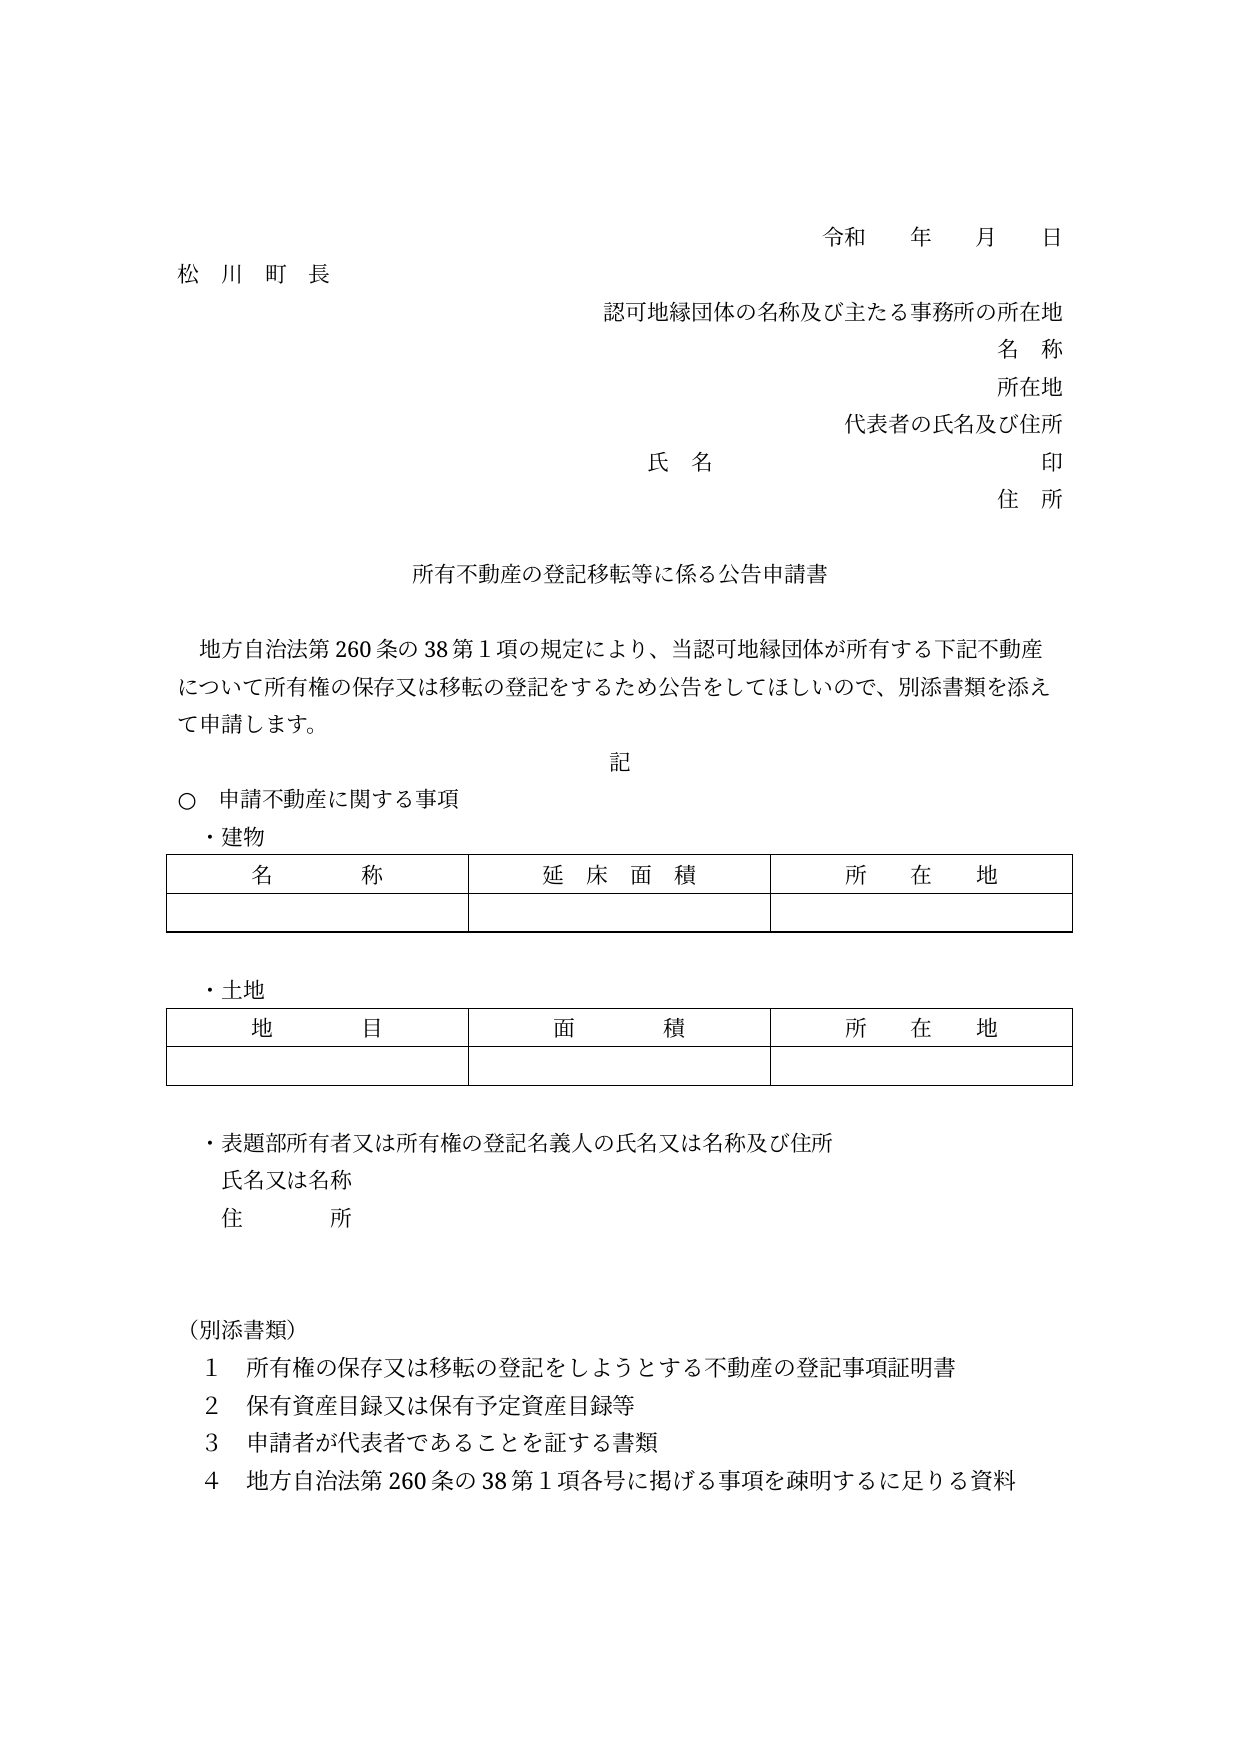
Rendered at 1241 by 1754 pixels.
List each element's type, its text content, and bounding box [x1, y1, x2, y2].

text 名 称 [177, 329, 1063, 367]
text 代表者の氏名及び住所 [177, 404, 1063, 442]
text ４ 地方自治法第260条の38第１項各号に掲げる事項を疎明するに足りる資料 [177, 1461, 1063, 1498]
subtitle 記 [177, 742, 1063, 779]
text 住 所 [177, 479, 1063, 517]
table_header 所 在 地 [771, 855, 1072, 893]
text 令和 年 月 日 [177, 217, 1063, 254]
text ・建物 [177, 817, 1063, 854]
table_header 面 積 [469, 1009, 770, 1046]
table_cell [771, 894, 1072, 931]
text １ 所有権の保存又は移転の登記をしようとする不動産の登記事項証明書 [177, 1348, 1063, 1386]
text 氏 名 印 [177, 442, 1063, 479]
text ３ 申請者が代表者であることを証する書類 [177, 1423, 1063, 1461]
text 認可地縁団体の名称及び主たる事務所の所在地 [177, 292, 1063, 329]
table_cell [167, 894, 468, 931]
text 所在地 [177, 367, 1063, 404]
table_header 所 在 地 [771, 1009, 1072, 1046]
text 地方自治法第260条の38第１項の規定により、当認可地縁団体が所有する下記不動産について所有権の保存又は移転の登記をするため公告をしてほしいので、別添書類を添えて申請します。 [177, 629, 1063, 742]
table_header 地 目 [167, 1009, 468, 1046]
text ・土地 [177, 970, 1063, 1007]
table_cell [167, 1047, 468, 1084]
text 所有不動産の登記移転等に係る公告申請書 [177, 554, 1063, 592]
text ・表題部所有者又は所有権の登記名義人の氏名又は名称及び住所 [177, 1123, 1063, 1161]
table_header 名 称 [167, 855, 468, 893]
table_cell [469, 894, 770, 931]
text 松 川 町 長 [177, 254, 1063, 292]
table_cell [771, 1047, 1072, 1084]
text （別添書類） [177, 1311, 1063, 1348]
table_header 延 床 面 積 [469, 855, 770, 893]
table_cell [469, 1047, 770, 1084]
text 住 所 [177, 1198, 1063, 1236]
text 氏名又は名称 [177, 1161, 1063, 1198]
text ２ 保有資産目録又は保有予定資産目録等 [177, 1386, 1063, 1423]
text ○ 申請不動産に関する事項 [177, 779, 1063, 817]
